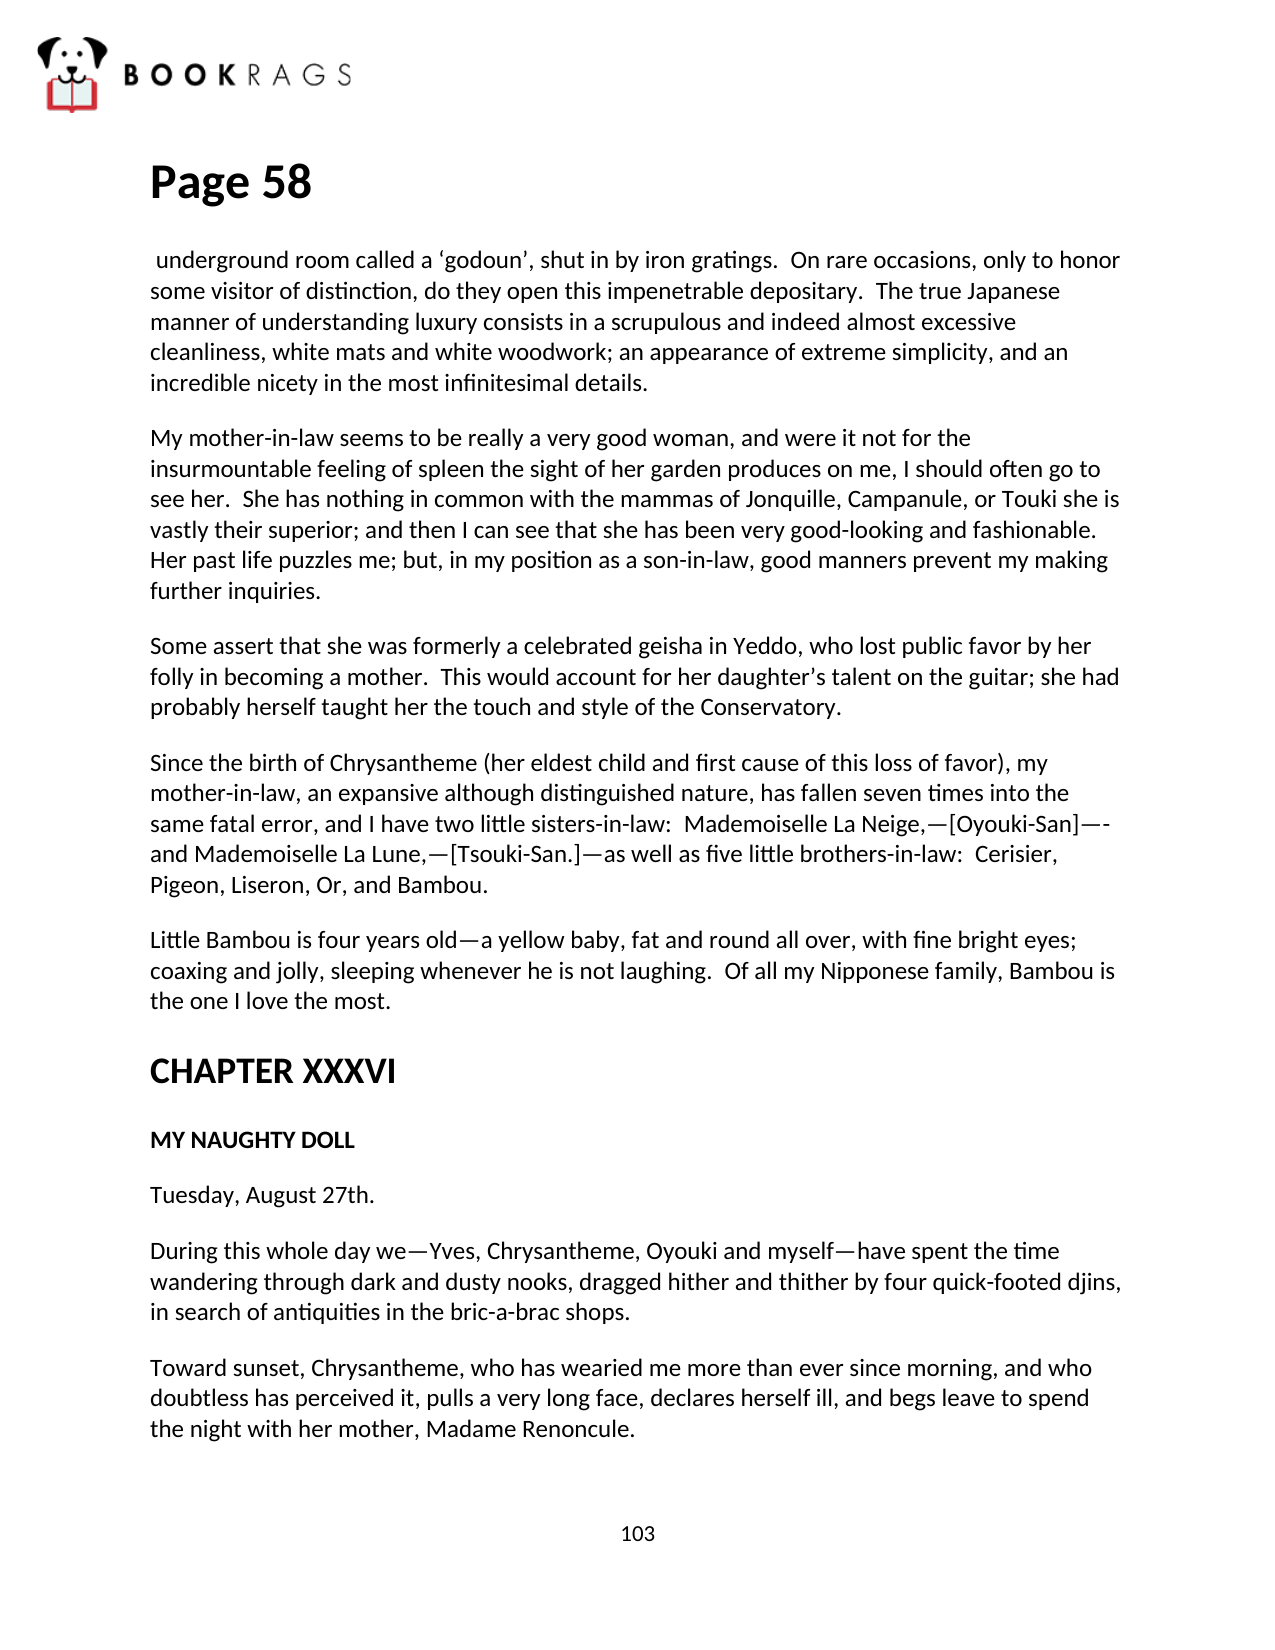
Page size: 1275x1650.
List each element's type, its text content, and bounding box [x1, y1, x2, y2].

text During this whole day we—­Yves, Chrysantheme, Oyouki and myself—­have spent the time wandering through dark and dusty nooks, dragged hither and thither by four quick-footed djins, in search of antiquities in the bric-a-brac shops. [150, 1235, 1125, 1327]
text underground room called a ‘godoun’, shut in by iron gratings. On rare occasions, only to honor some visitor of distinction, do they open this impenetrable depositary. The true Japanese manner of understanding luxury consists in a scrupulous and indeed almost excessive cleanliness, white mats and white woodwork; an appearance of extreme simplicity, and an incredible nicety in the most infinitesimal details. [150, 244, 1125, 397]
text Little Bambou is four years old—­a yellow baby, fat and round all over, with fine bright eyes; coaxing and jolly, sleeping whenever he is not laughing. Of all my Nipponese family, Bambou is the one I love the most. [150, 924, 1125, 1016]
text Toward sunset, Chrysantheme, who has wearied me more than ever since morning, and who doubtless has perceived it, pulls a very long face, declares herself ill, and begs leave to spend the night with her mother, Madame Renoncule. [150, 1352, 1125, 1443]
text Tuesday, August 27th. [150, 1180, 1125, 1210]
text MY NAUGHTY DOLL [150, 1124, 1125, 1155]
picture [37, 37, 351, 113]
text Page 58 [150, 150, 1125, 211]
text Some assert that she was formerly a celebrated geisha in Yeddo, who lost public favor by her folly in becoming a mother. This would account for her daughter’s talent on the guitar; she had probably herself taught her the touch and style of the Conservatory. [150, 630, 1125, 722]
text Since the birth of Chrysantheme (her eldest child and first cause of this loss of favor), my mother-in-law, an expansive although distinguished nature, has fallen seven times into the same fatal error, and I have two little sisters-in-law: Mademoiselle La Neige,—­[Oyouki-San]—­and Mademoiselle La Lune,—­[Tsouki-San.]—­as well as five little brothers-in-law: Cerisier, Pigeon, Liseron, Or, and Bambou. [150, 747, 1125, 899]
text My mother-in-law seems to be really a very good woman, and were it not for the insurmountable feeling of spleen the sight of her garden produces on me, I should often go to see her. She has nothing in common with the mammas of Jonquille, Campanule, or Touki she is vastly their superior; and then I can see that she has been very good-looking and fashionable. Her past life puzzles me; but, in my position as a son-in-law, good manners prevent my making further inquiries. [150, 422, 1125, 605]
text CHAPTER XXXVI [150, 1047, 1125, 1093]
